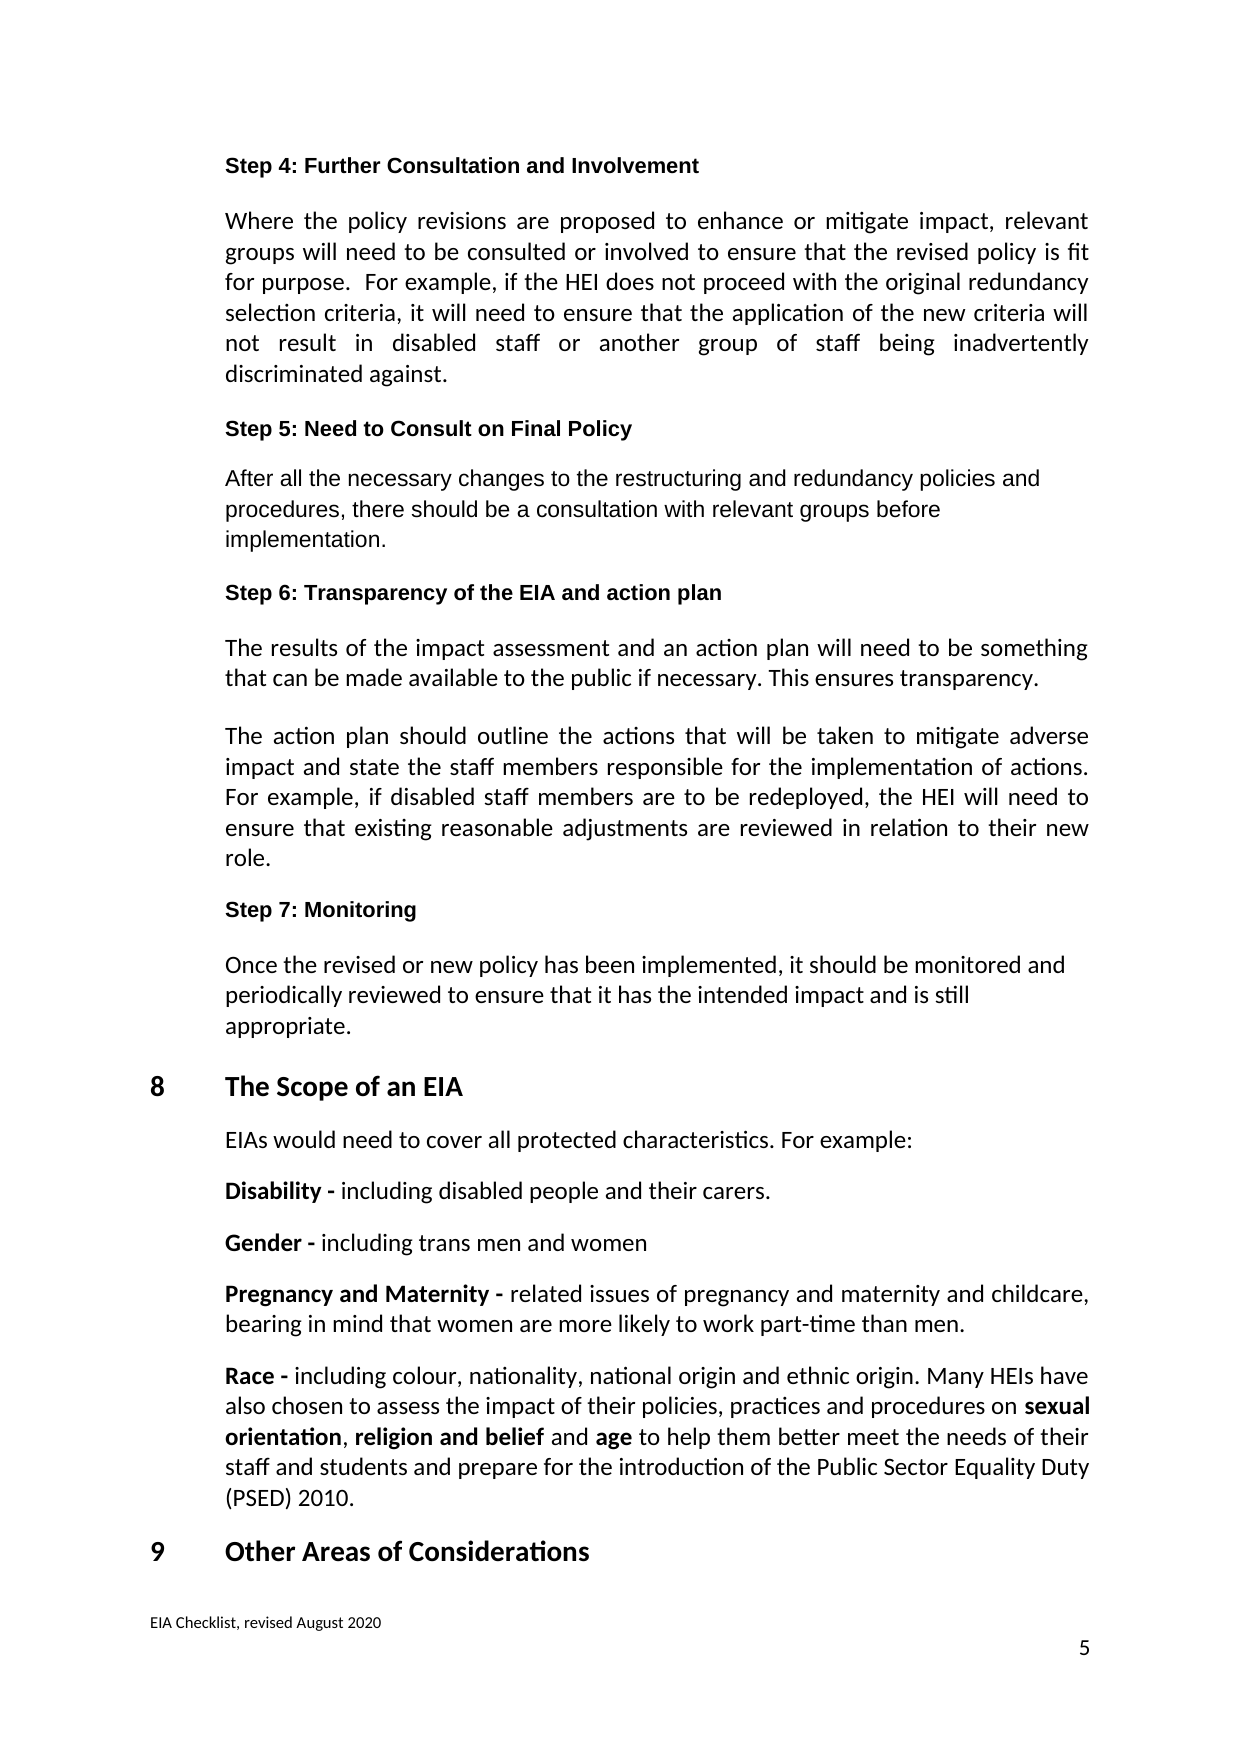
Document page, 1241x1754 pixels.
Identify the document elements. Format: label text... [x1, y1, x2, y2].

text The results of the impact assessment and an action plan will need to be something that can be made available to the public if necessary. This ensures transparency. [225, 632, 1090, 693]
text 9 Other Areas of Considerations [150, 1533, 1090, 1569]
text Step 4: Further Consultation and Involvement [150, 150, 1090, 178]
text Race - including colour, nationality, national origin and ethnic origin. Many HEIs have also chosen to assess the impact of their policies, practices and procedures on sexual orientation, religion and belief and age to help them better meet the needs of their staff and students and prepare for the introduction of the Public Sector Equality Duty (PSED) 2010. [225, 1360, 1090, 1513]
text Step 5: Need to Consult on Final Policy [150, 416, 1090, 441]
text Step 7: Monitoring [150, 894, 1090, 922]
text Where the policy revisions are proposed to enhance or mitigate impact, relevant groups will need to be consulted or involved to ensure that the revised policy is fit for purpose. For example, if the HEI does not proceed with the original redundancy selection criteria, it will need to ensure that the application of the new criteria will not result in disabled staff or another group of staff being inadvertently discriminated against. [225, 205, 1090, 388]
text EIAs would need to cover all protected characteristics. For example: [150, 1124, 1090, 1154]
text The action plan should outline the actions that will be taken to mitigate adverse impact and state the staff members responsible for the implementation of actions. For example, if disabled staff members are to be redeployed, the HEI will need to ensure that existing reasonable adjustments are reviewed in relation to their new role. [225, 720, 1090, 873]
text After all the necessary changes to the restructuring and redundancy policies and procedures, there should be a consultation with relevant groups before implementation. [225, 465, 1090, 552]
text Once the revised or new policy has been implemented, it should be monitored and periodically reviewed to ensure that it has the intended impact and is still appropriate. [225, 949, 1090, 1041]
text Pregnancy and Maternity - related issues of pregnancy and maternity and childcare, bearing in mind that women are more likely to work part-time than men. [225, 1278, 1090, 1339]
text Gender - including trans men and women [225, 1227, 1090, 1257]
text 8 The Scope of an EIA [150, 1068, 1090, 1103]
text Disability - including disabled people and their carers. [150, 1175, 1090, 1206]
text Step 6: Transparency of the EIA and action plan [150, 577, 1090, 605]
